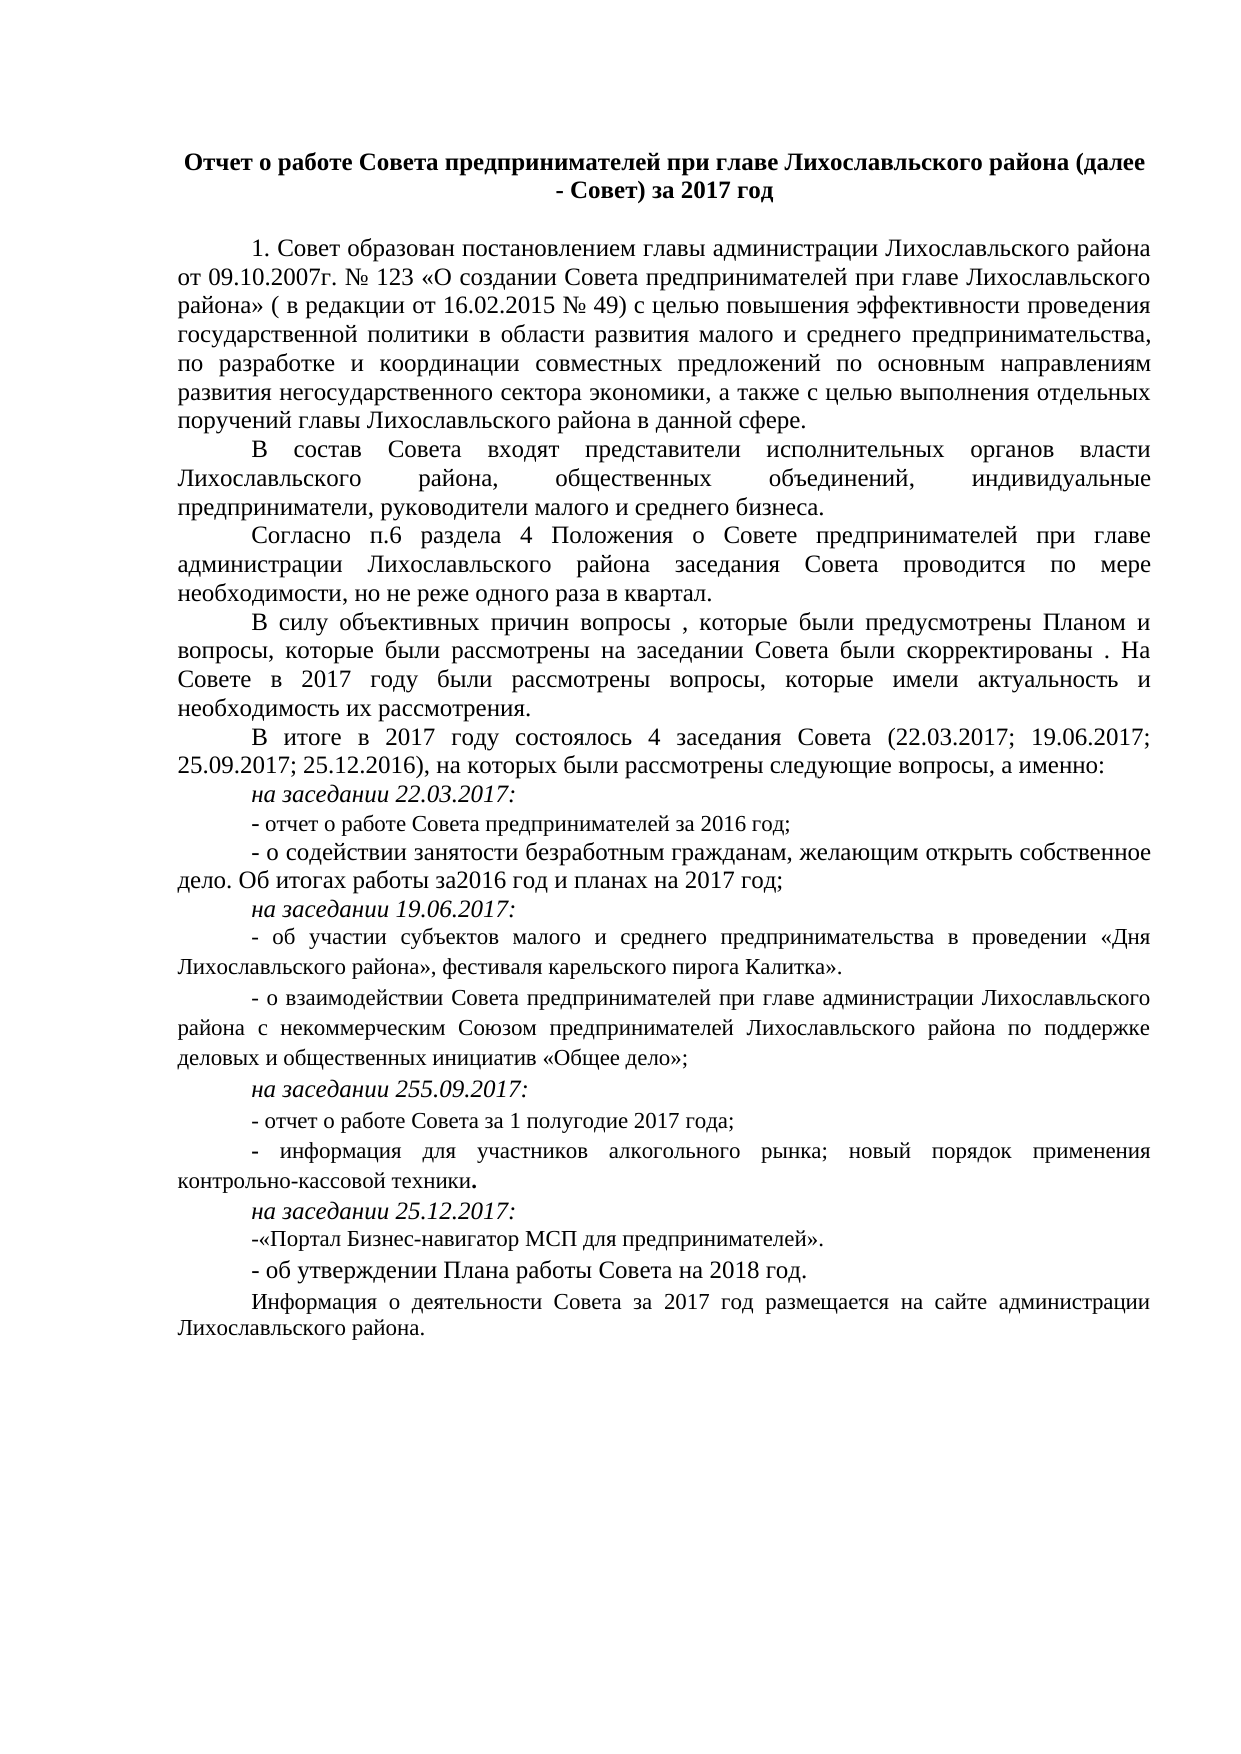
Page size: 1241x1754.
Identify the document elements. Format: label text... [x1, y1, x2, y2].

text - отчет о работе Совета за 1 полугодие 2017 года; [177, 1107, 1152, 1133]
text - о взаимодействии Совета предпринимателей при главе администрации Лихославльского района с некоммерческим Союзом предпринимателей Лихославльского района по поддержке деловых и общественных инициатив «Общее дело»; [177, 983, 1152, 1070]
text Согласно п.6 раздела 4 Положения о Совете предпринимателей при главе администрации Лихославльского района заседания Совета проводится по мере необходимости, но не реже одного раза в квартал. [177, 521, 1152, 607]
text В состав Совета входят представители исполнительных органов власти Лихославльского района, общественных объединений, индивидуальные предприниматели, руководители малого и среднего бизнеса. [177, 434, 1152, 521]
text Отчет о работе Совета предпринимателей при главе Лихославльского района (далее - Совет) за 2017 год [177, 147, 1152, 204]
text Информация о деятельности Совета за 2017 год размещается на сайте администрации Лихославльского района. [177, 1288, 1152, 1341]
text - об участии субъектов малого и среднего предпринимательства в проведении «Дня Лихославльского района», фестиваля карельского пирога Калитка». [177, 923, 1152, 980]
text В итоге в 2017 году состоялось 4 заседания Совета (22.03.2017; 19.06.2017; 25.09.2017; 25.12.2016), на которых были рассмотрены следующие вопросы, а именно: [177, 722, 1152, 779]
text 1. Совет образован постановлением главы администрации Лихославльского района от 09.10.2007г. № 123 «О создании Совета предпринимателей при главе Лихославльского района» ( в редакции от 16.02.2015 № 49) с целью повышения эффективности проведения государственной политики в области развития малого и среднего предпринимательства, по разработке и координации совместных предложений по основным направлениям развития негосударственного сектора экономики, а также с целью выполнения отдельных поручений главы Лихославльского района в данной сфере. [177, 233, 1152, 434]
text - информация для участников алкогольного рынка; новый порядок применения контрольно-кассовой техники. [177, 1137, 1152, 1194]
text на заседании 25.12.2017: [177, 1198, 1152, 1225]
text - о содействии занятости безработным гражданам, желающим открыть собственное дело. Об итогах работы за2016 год и планах на 2017 год; [177, 837, 1152, 894]
text - отчет о работе Совета предпринимателей за 2016 год; [177, 808, 1152, 837]
text на заседании 19.06.2017: [177, 894, 1152, 923]
text В силу объективных причин вопросы , которые были предусмотрены Планом и вопросы, которые были рассмотрены на заседании Совета были скорректированы . На Совете в 2017 году были рассмотрены вопросы, которые имели актуальность и необходимость их рассмотрения. [177, 607, 1152, 722]
text -«Портал Бизнес-навигатор МСП для предпринимателей». [177, 1225, 1152, 1251]
text на заседании 255.09.2017: [177, 1074, 1152, 1103]
text - об утверждении Плана работы Совета на 2018 год. [177, 1255, 1152, 1284]
text на заседании 22.03.2017: [177, 779, 1152, 808]
